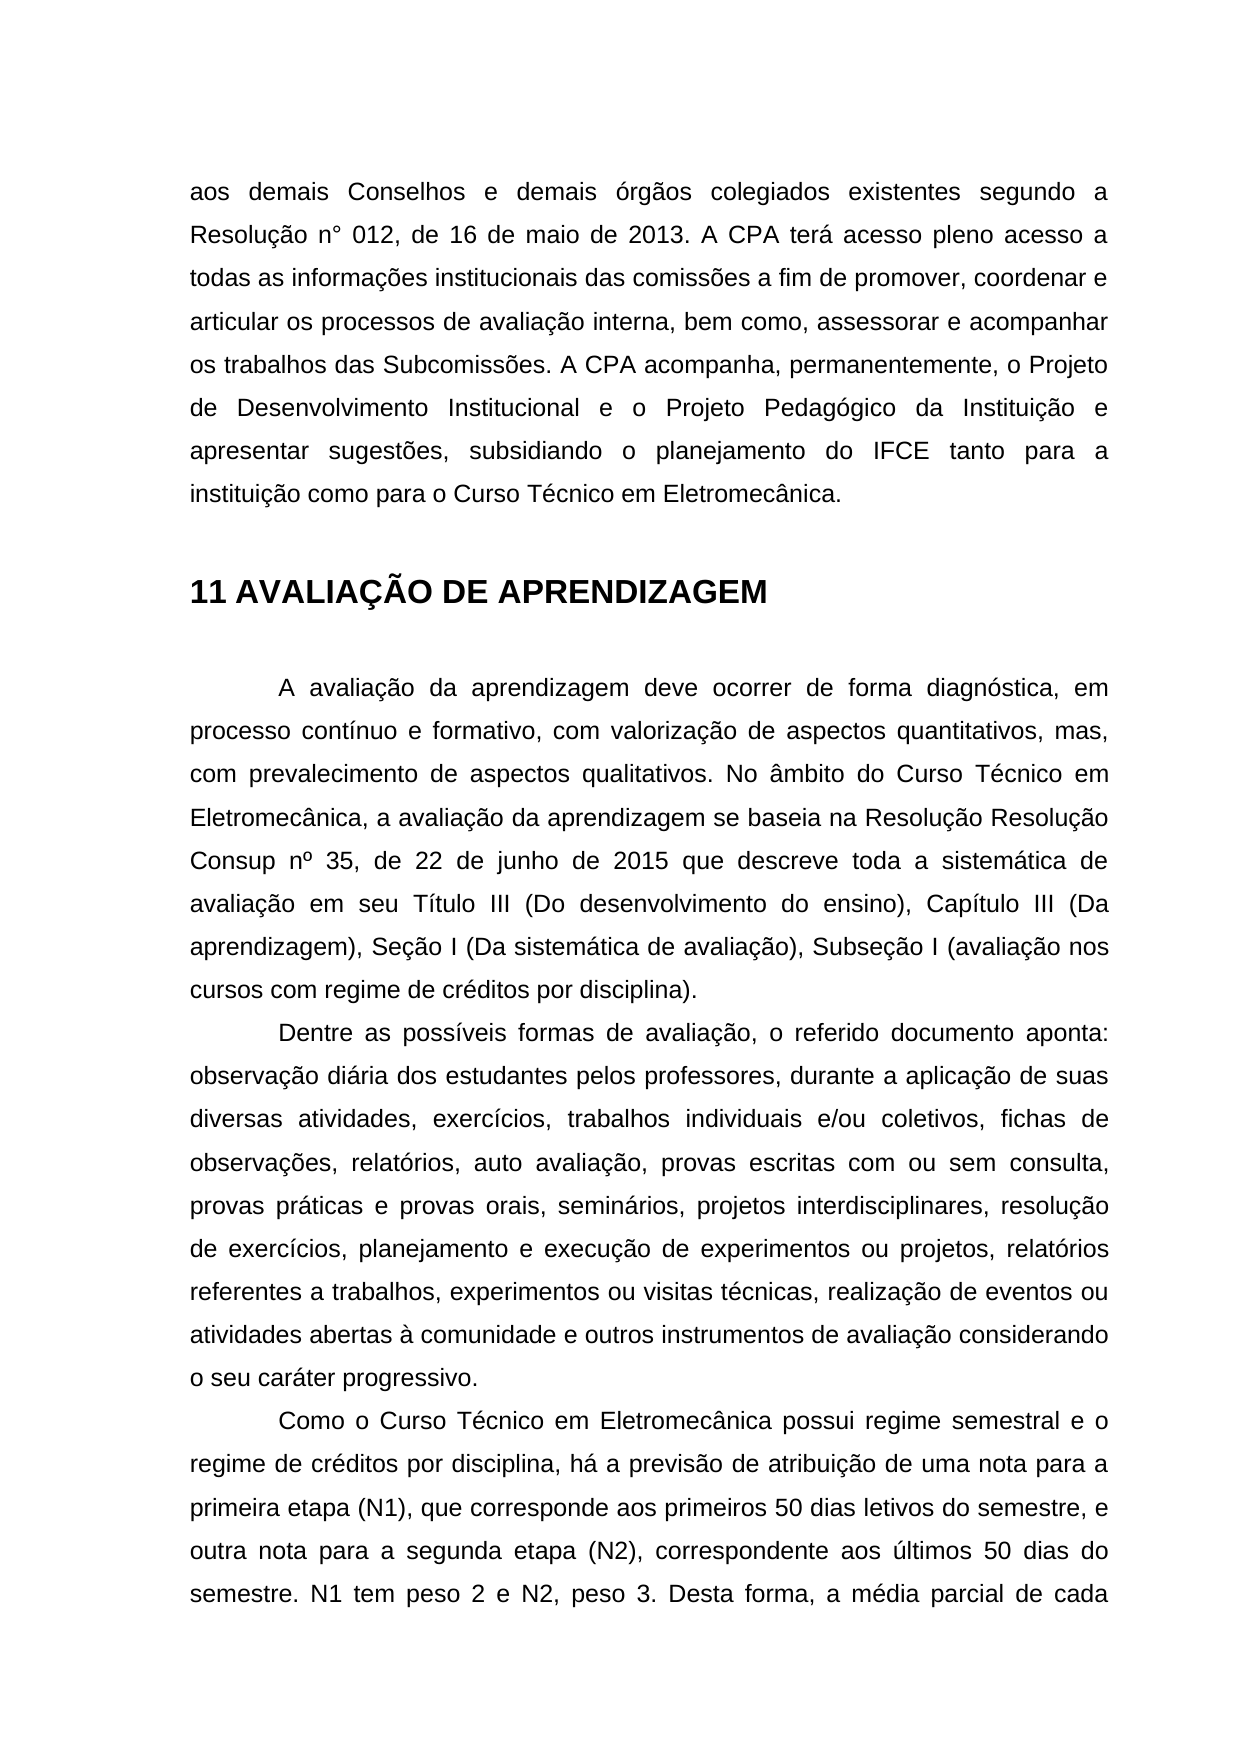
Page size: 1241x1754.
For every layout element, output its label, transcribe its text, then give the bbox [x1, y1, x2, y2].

text A avaliação da aprendizagem deve ocorrer de forma diagnóstica, em processo contínuo e formativo, com valorização de aspectos quantitativos, mas, com prevalecimento de aspectos qualitativos. No âmbito do Curso Técnico em Eletromecânica, a avaliação da aprendizagem se baseia na Resolução Resolução Consup nº 35, de 22 de junho de 2015 que descreve toda a sistemática de avaliação em seu Título III (Do desenvolvimento do ensino), Capítulo III (Da aprendizagem), Seção I (Da sistemática de avaliação), Subseção I (avaliação nos cursos com regime de créditos por disciplina). [189, 673, 1111, 1004]
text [189, 177, 1110, 508]
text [189, 1406, 1110, 1608]
text Dentre as possíveis formas de avaliação, o referido documento aponta: observação diária dos estudantes pelos professores, durante a aplicação de suas diversas atividades, exercícios, trabalhos individuais e/ou coletivos, fichas de observações, relatórios, auto avaliação, provas escritas com ou sem consulta, provas práticas e provas orais, seminários, projetos interdisciplinares, resolução de exercícios, planejamento e execução de experimentos ou projetos, relatórios referentes a trabalhos, experimentos ou visitas técnicas, realização de eventos ou atividades abertas à comunidade e outros instrumentos de avaliação considerando o seu caráter progressivo. [189, 1018, 1111, 1392]
subtitle AVALIAÇÃO DE APRENDIZAGEM [189, 572, 1122, 611]
